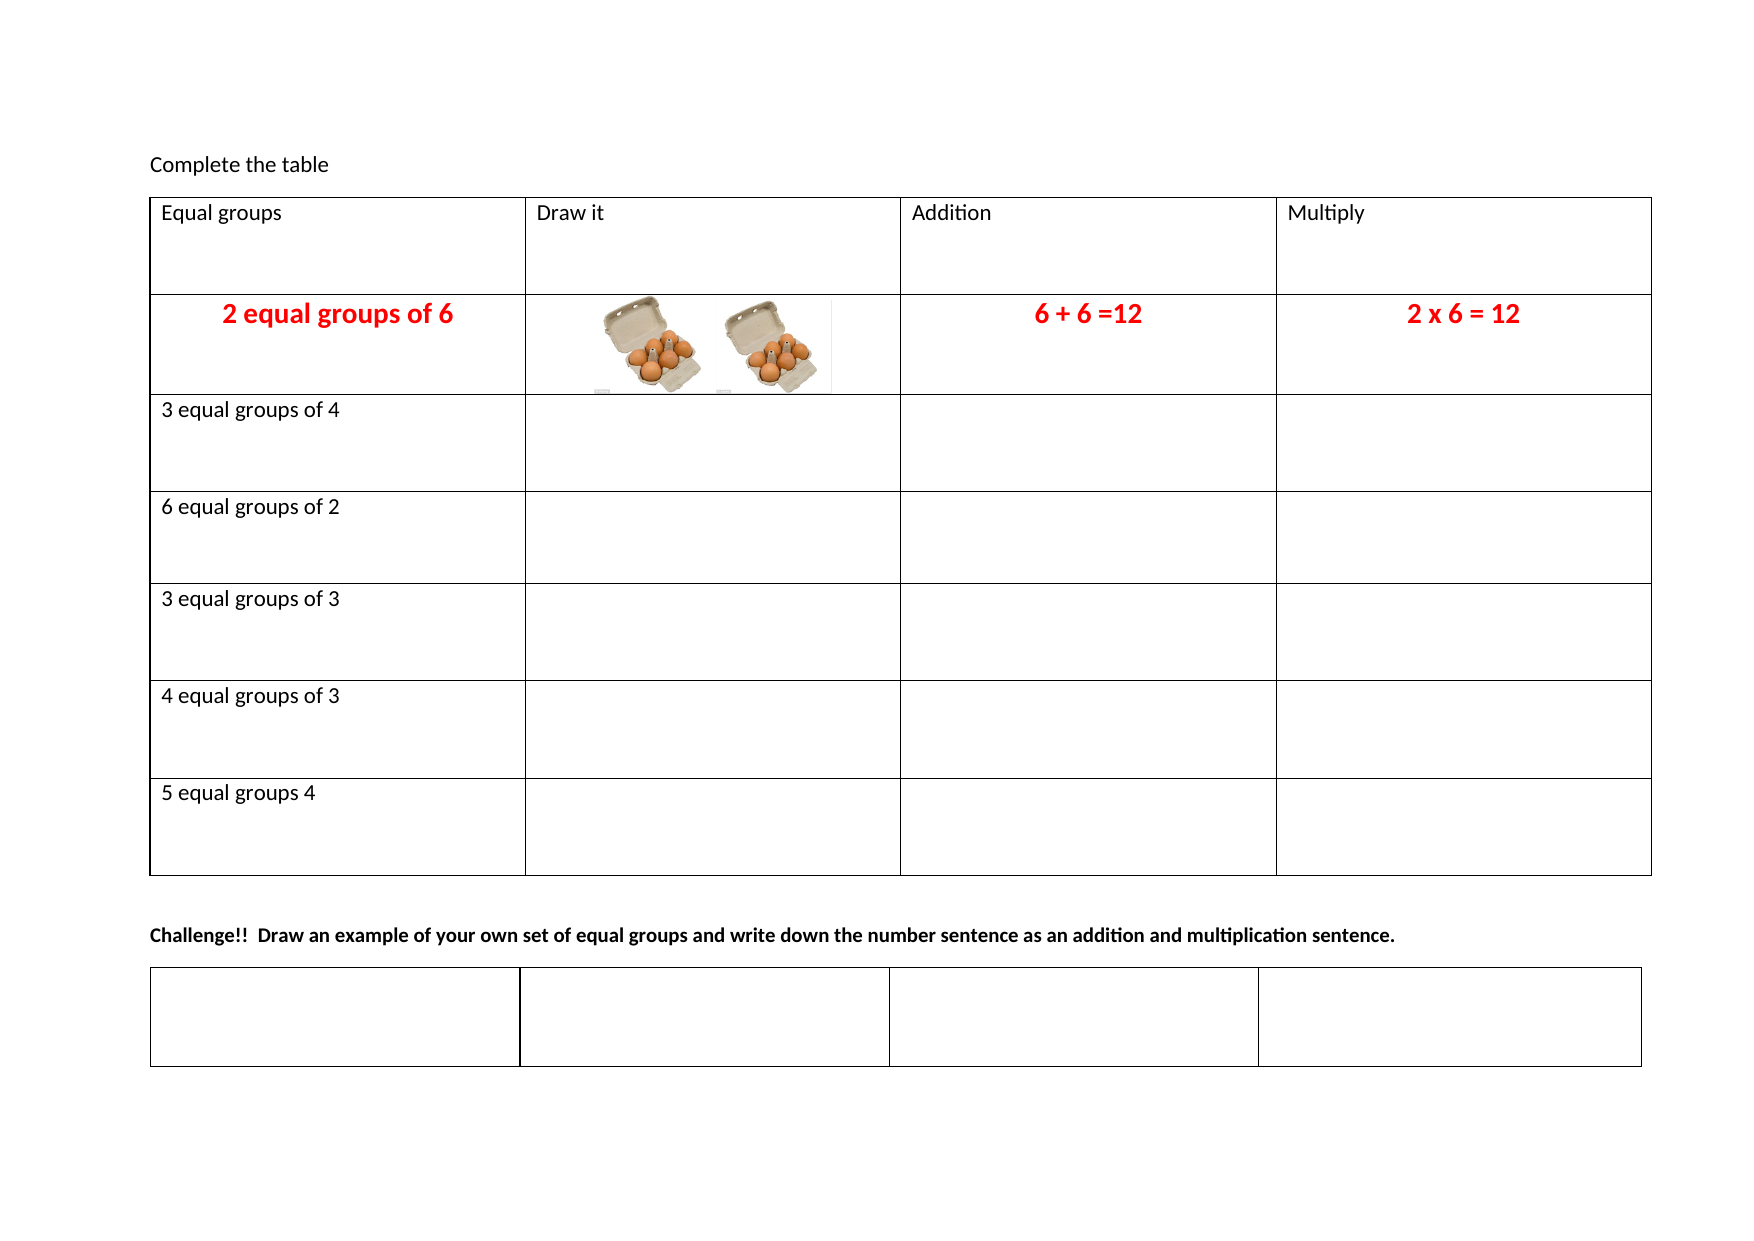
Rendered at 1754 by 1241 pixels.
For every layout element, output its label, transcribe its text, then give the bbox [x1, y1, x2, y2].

table_header [521, 968, 889, 1066]
table_cell 5 equal groups 4 [151, 779, 525, 875]
table_header [1259, 968, 1641, 1066]
table_cell 2 equal groups of 6 [151, 295, 525, 394]
table_cell [901, 395, 1276, 491]
table_cell [1277, 395, 1651, 491]
table_cell [526, 681, 900, 777]
table_cell 2 x 6 = 12 [1277, 295, 1651, 394]
table_cell [526, 295, 594, 394]
table_cell 3 equal groups of 3 [151, 584, 525, 680]
table_cell 6 equal groups of 2 [151, 492, 525, 583]
table_cell [526, 584, 900, 680]
table_header Addition [901, 198, 1276, 294]
picture [594, 295, 832, 394]
table_header Draw it [526, 198, 900, 294]
table_cell [1277, 584, 1651, 680]
table_cell [1277, 779, 1651, 875]
table_cell [1277, 681, 1651, 777]
table_cell 6 + 6 =12 [901, 295, 1276, 394]
table_header [890, 968, 1258, 1066]
table_cell [1277, 492, 1651, 583]
table_cell [526, 779, 900, 875]
table_cell [901, 779, 1276, 875]
table_cell [901, 492, 1276, 583]
table_cell [526, 395, 900, 491]
table_header Equal groups [151, 198, 525, 294]
table_cell [717, 295, 900, 394]
text Complete the table [150, 150, 1604, 178]
text Challenge!! Draw an example of your own set of equal groups and write down the number sentence as an addition and multiplication sentence. [150, 923, 1604, 948]
table_cell [901, 584, 1276, 680]
table_cell 3 equal groups of 4 [151, 395, 525, 491]
table_cell [526, 492, 900, 583]
table_header [151, 968, 519, 1066]
table_cell [901, 681, 1276, 777]
table_cell 4 equal groups of 3 [151, 681, 525, 777]
table_header Multiply [1277, 198, 1651, 294]
